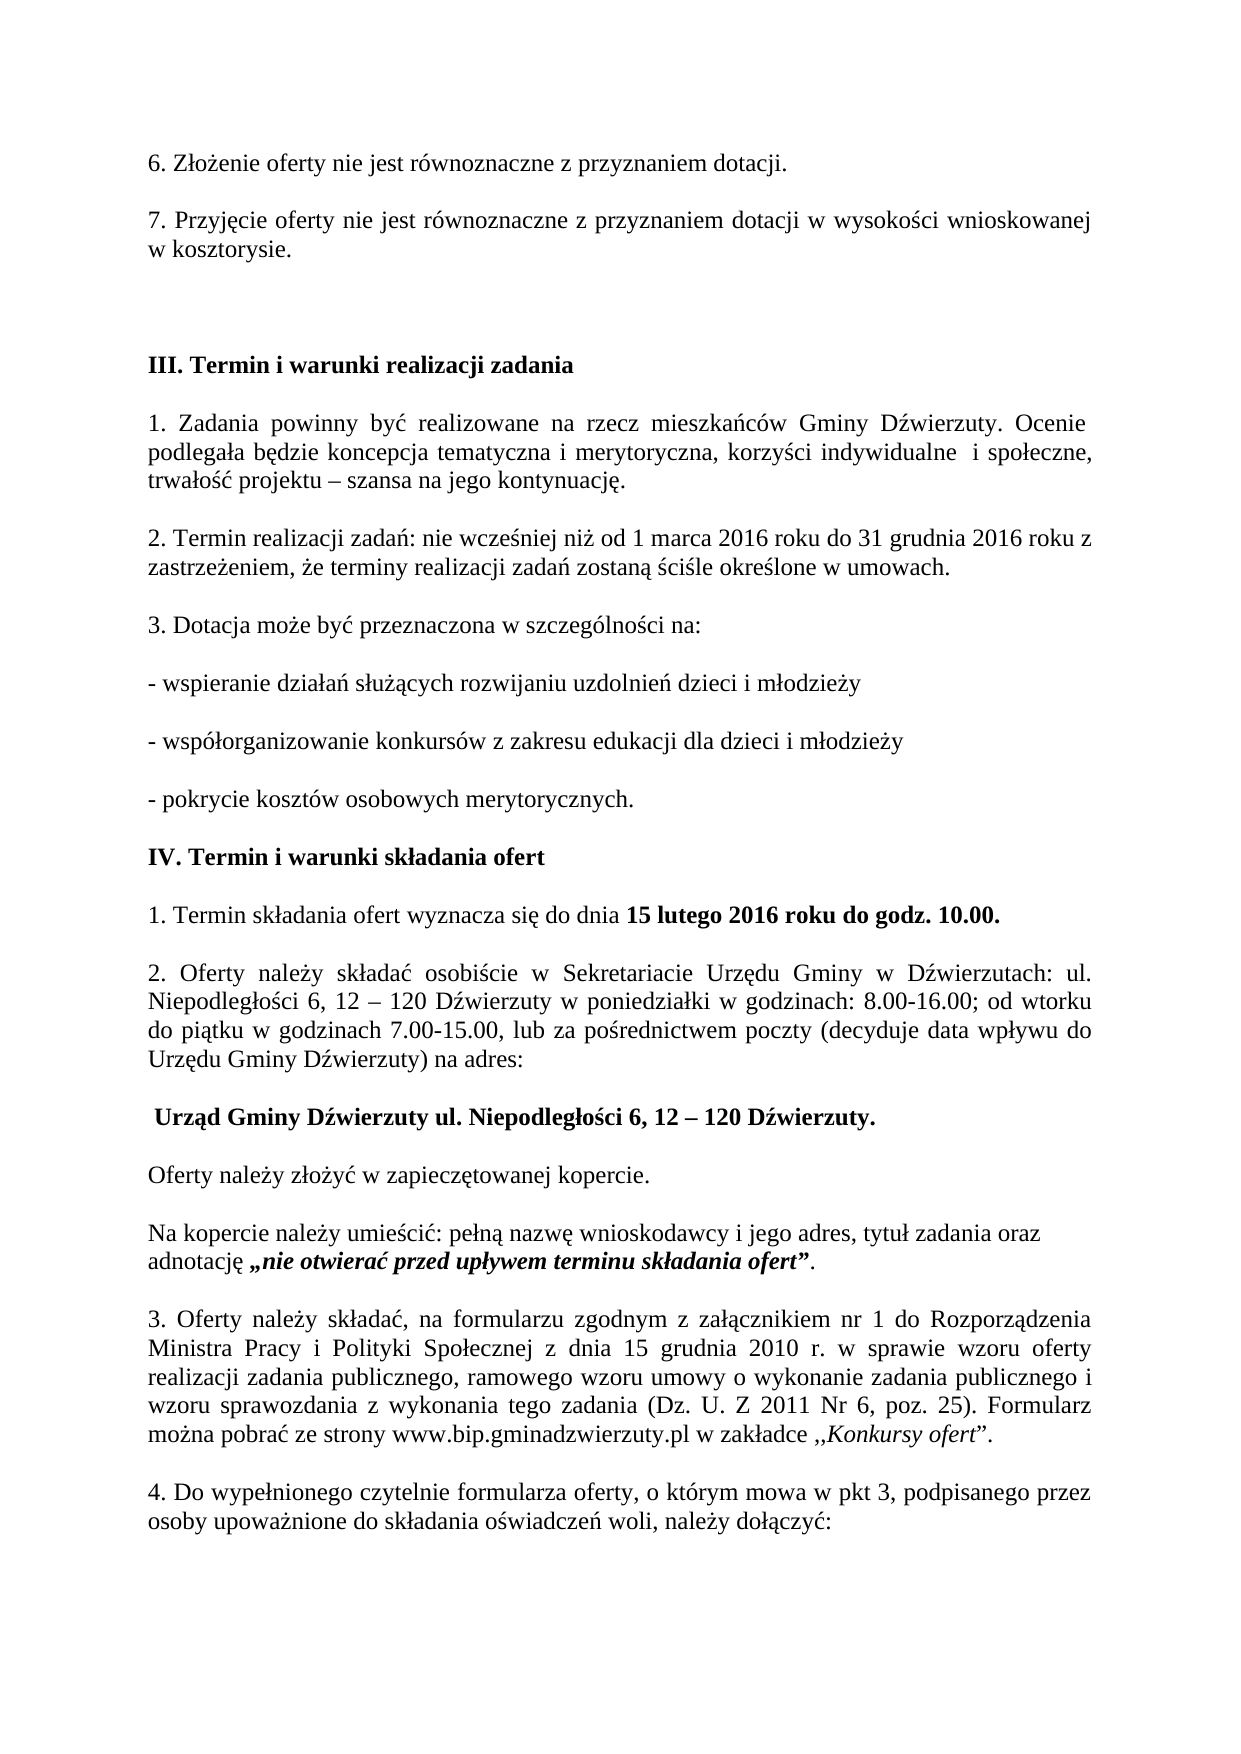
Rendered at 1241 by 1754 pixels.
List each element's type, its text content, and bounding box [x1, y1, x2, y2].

text 1. Termin składania ofert wyznacza się do dnia 15 lutego 2016 roku do godz. 10.00. [148, 900, 1093, 928]
text - wspieranie działań służących rozwijaniu uzdolnień dzieci i młodzieży [148, 668, 1093, 697]
text Na kopercie należy umieścić: pełną nazwę wnioskodawcy i jego adres, tytuł zadania oraz adnotację „nie otwierać przed upływem terminu składania ofert”. [148, 1218, 1093, 1275]
text IV. Termin i warunki składania ofert [148, 842, 1093, 871]
text 6. Złożenie oferty nie jest równoznaczne z przyznaniem dotacji. [148, 148, 1093, 176]
text - współorganizowanie konkursów z zakresu edukacji dla dzieci i młodzieży [148, 726, 1093, 755]
text 2. Oferty należy składać osobiście w Sekretariacie Urzędu Gminy w Dźwierzutach: ul. Niepodległości 6, 12 – 120 Dźwierzuty w poniedziałki w godzinach: 8.00-16.00; od wtorku do piątku w godzinach 7.00-15.00, lub za pośrednictwem poczty (decyduje data wpływu do Urzędu Gminy Dźwierzuty) na adres: [148, 958, 1093, 1073]
text 2. Termin realizacji zadań: nie wcześniej niż od 1 marca 2016 roku do 31 grudnia 2016 roku z zastrzeżeniem, że terminy realizacji zadań zostaną ściśle określone w umowach. [148, 523, 1093, 581]
text III. Termin i warunki realizacji zadania [148, 350, 1093, 379]
text - pokrycie kosztów osobowych merytorycznych. [148, 784, 1093, 813]
text 3. Oferty należy składać, na formularzu zgodnym z załącznikiem nr 1 do Rozporządzenia Ministra Pracy i Polityki Społecznej z dnia 15 grudnia 2010 r. w sprawie wzoru oferty realizacji zadania publicznego, ramowego wzoru umowy o wykonanie zadania publicznego i wzoru sprawozdania z wykonania tego zadania (Dz. U. Z 2011 Nr 6, poz. 25). Formularz można pobrać ze strony www.bip.gminadzwierzuty.pl w zakładce ,,Konkursy ofert”. [148, 1304, 1093, 1448]
text 4. Do wypełnionego czytelnie formularza oferty, o którym mowa w pkt 3, podpisanego przez osoby upoważnione do składania oświadczeń woli, należy dołączyć: [148, 1477, 1093, 1535]
text Oferty należy złożyć w zapieczętowanej kopercie. [148, 1160, 1093, 1188]
text 7. Przyjęcie oferty nie jest równoznaczne z przyznaniem dotacji w wysokości wnioskowanej w kosztorysie. [148, 206, 1093, 263]
text 1. Zadania powinny być realizowane na rzecz mieszkańców Gminy Dźwierzuty. Ocenie podlegała będzie koncepcja tematyczna i merytoryczna, korzyści indywidualne i społeczne, trwałość projektu – szansa na jego kontynuację. [148, 408, 1093, 494]
text 3. Dotacja może być przeznaczona w szczególności na: [148, 610, 1093, 639]
text Urząd Gminy Dźwierzuty ul. Niepodległości 6, 12 – 120 Dźwierzuty. [148, 1102, 1093, 1131]
